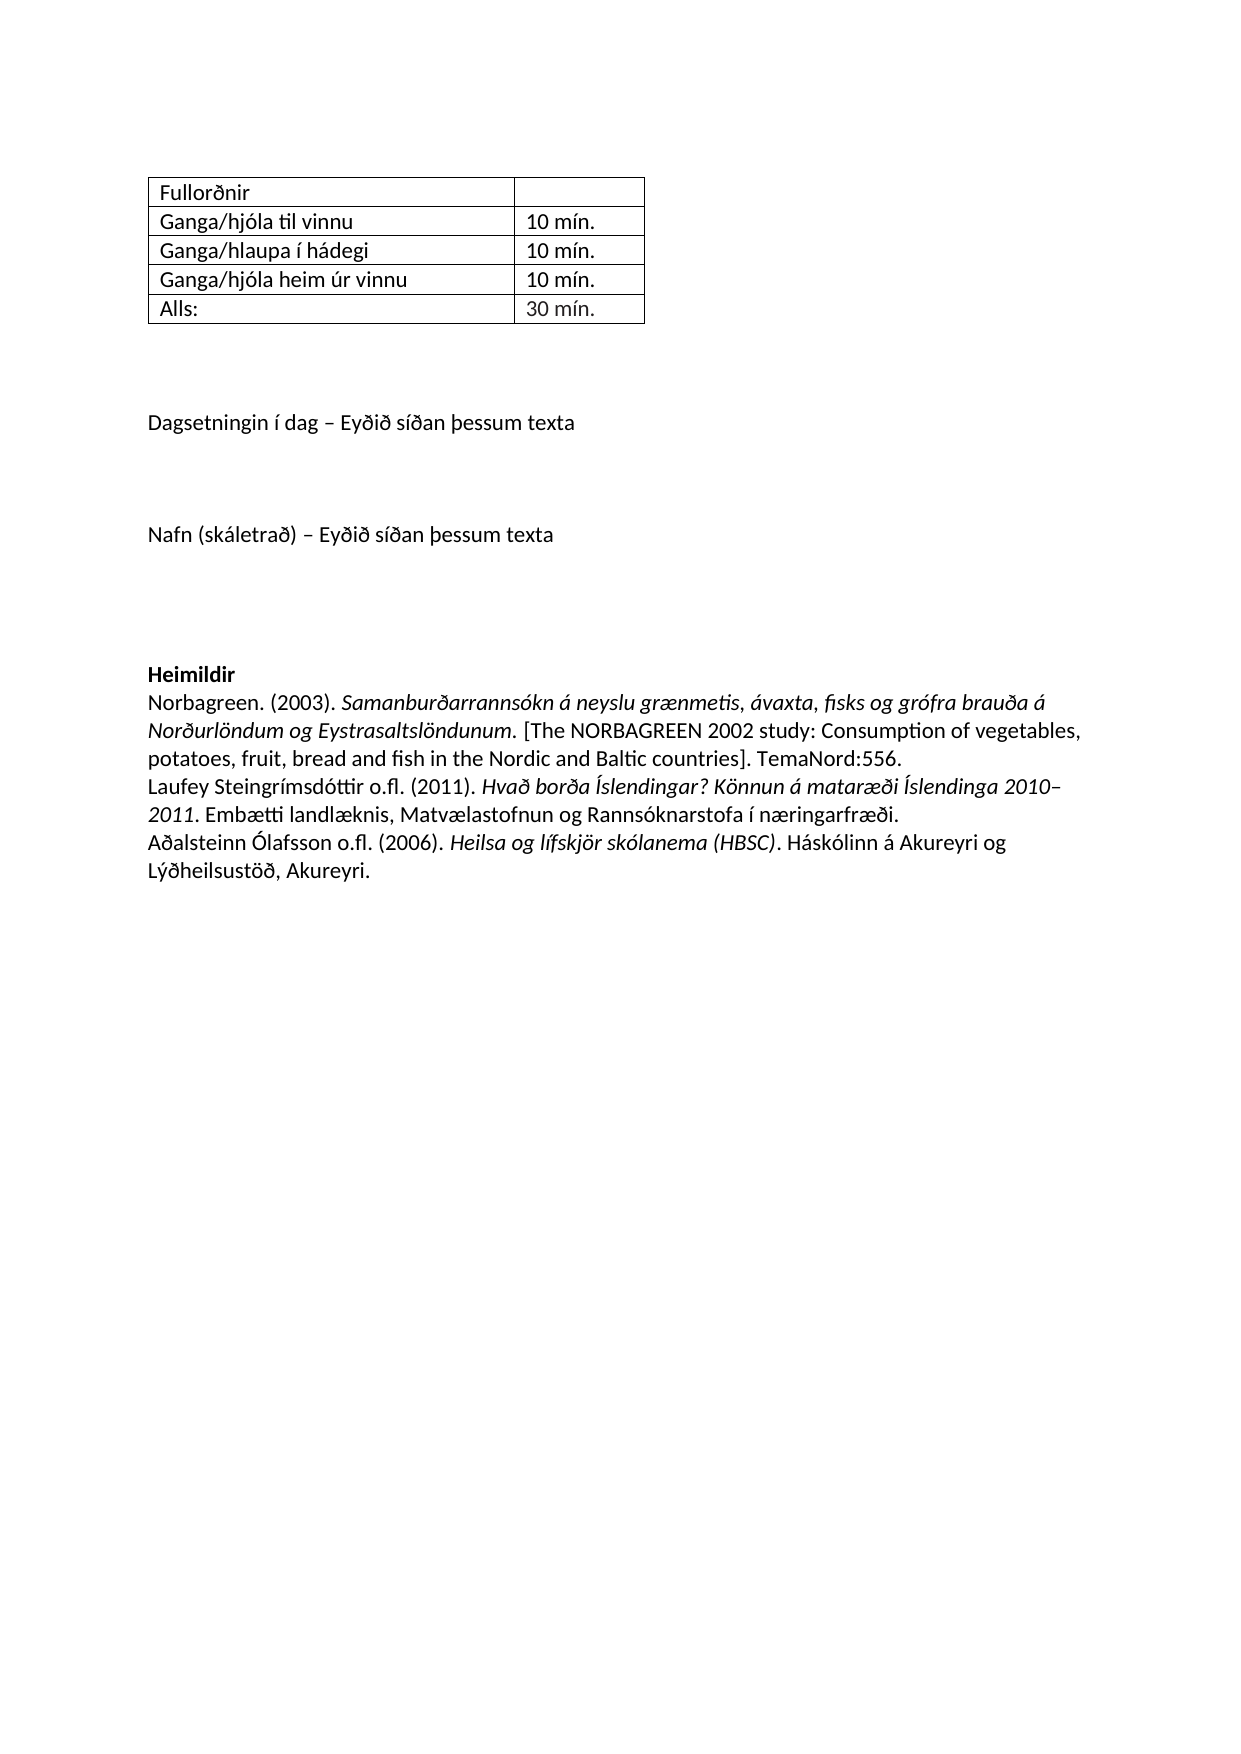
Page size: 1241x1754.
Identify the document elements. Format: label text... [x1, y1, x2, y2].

table_cell Alls: [149, 295, 514, 322]
text Nafn (skáletrað) – Eyðið síðan þessum texta [148, 520, 1092, 548]
text Norbagreen. (2003). Samanburðarrannsókn á neyslu grænmetis, ávaxta, fisks og grófra brauða á Norðurlöndum og Eystrasaltslöndunum. [The NORBAGREEN 2002 study: Consumption of vegetables, potatoes, fruit, bread and fish in the Nordic and Baltic countries]. TemaNord:556. [148, 688, 1092, 772]
table_cell 30 mín. [515, 295, 644, 322]
table_cell 10 mín. [515, 236, 644, 264]
text Laufey Steingrímsdóttir o.fl. (2011). Hvað borða Íslendingar? Könnun á mataræði Íslendinga 2010–2011. Embætti landlæknis, Matvælastofnun og Rannsóknarstofa í næringarfræði. [148, 772, 1092, 828]
text Aðalsteinn Ólafsson o.fl. (2006). Heilsa og lífskjör skólanema (HBSC). Háskólinn á Akureyri og Lýðheilsustöð, Akureyri. [148, 828, 1092, 884]
table_cell 10 mín. [515, 207, 644, 235]
table_cell Ganga/hlaupa í hádegi [149, 236, 514, 264]
table_cell Ganga/hjóla heim úr vinnu [149, 265, 514, 293]
table_cell Ganga/hjóla til vinnu [149, 207, 514, 235]
table_cell 10 mín. [515, 265, 644, 293]
text Dagsetningin í dag – Eyðið síðan þessum texta [148, 408, 1092, 436]
table_cell Fullorðnir [149, 178, 514, 206]
table_cell [515, 178, 644, 206]
text Heimildir [148, 660, 1092, 688]
